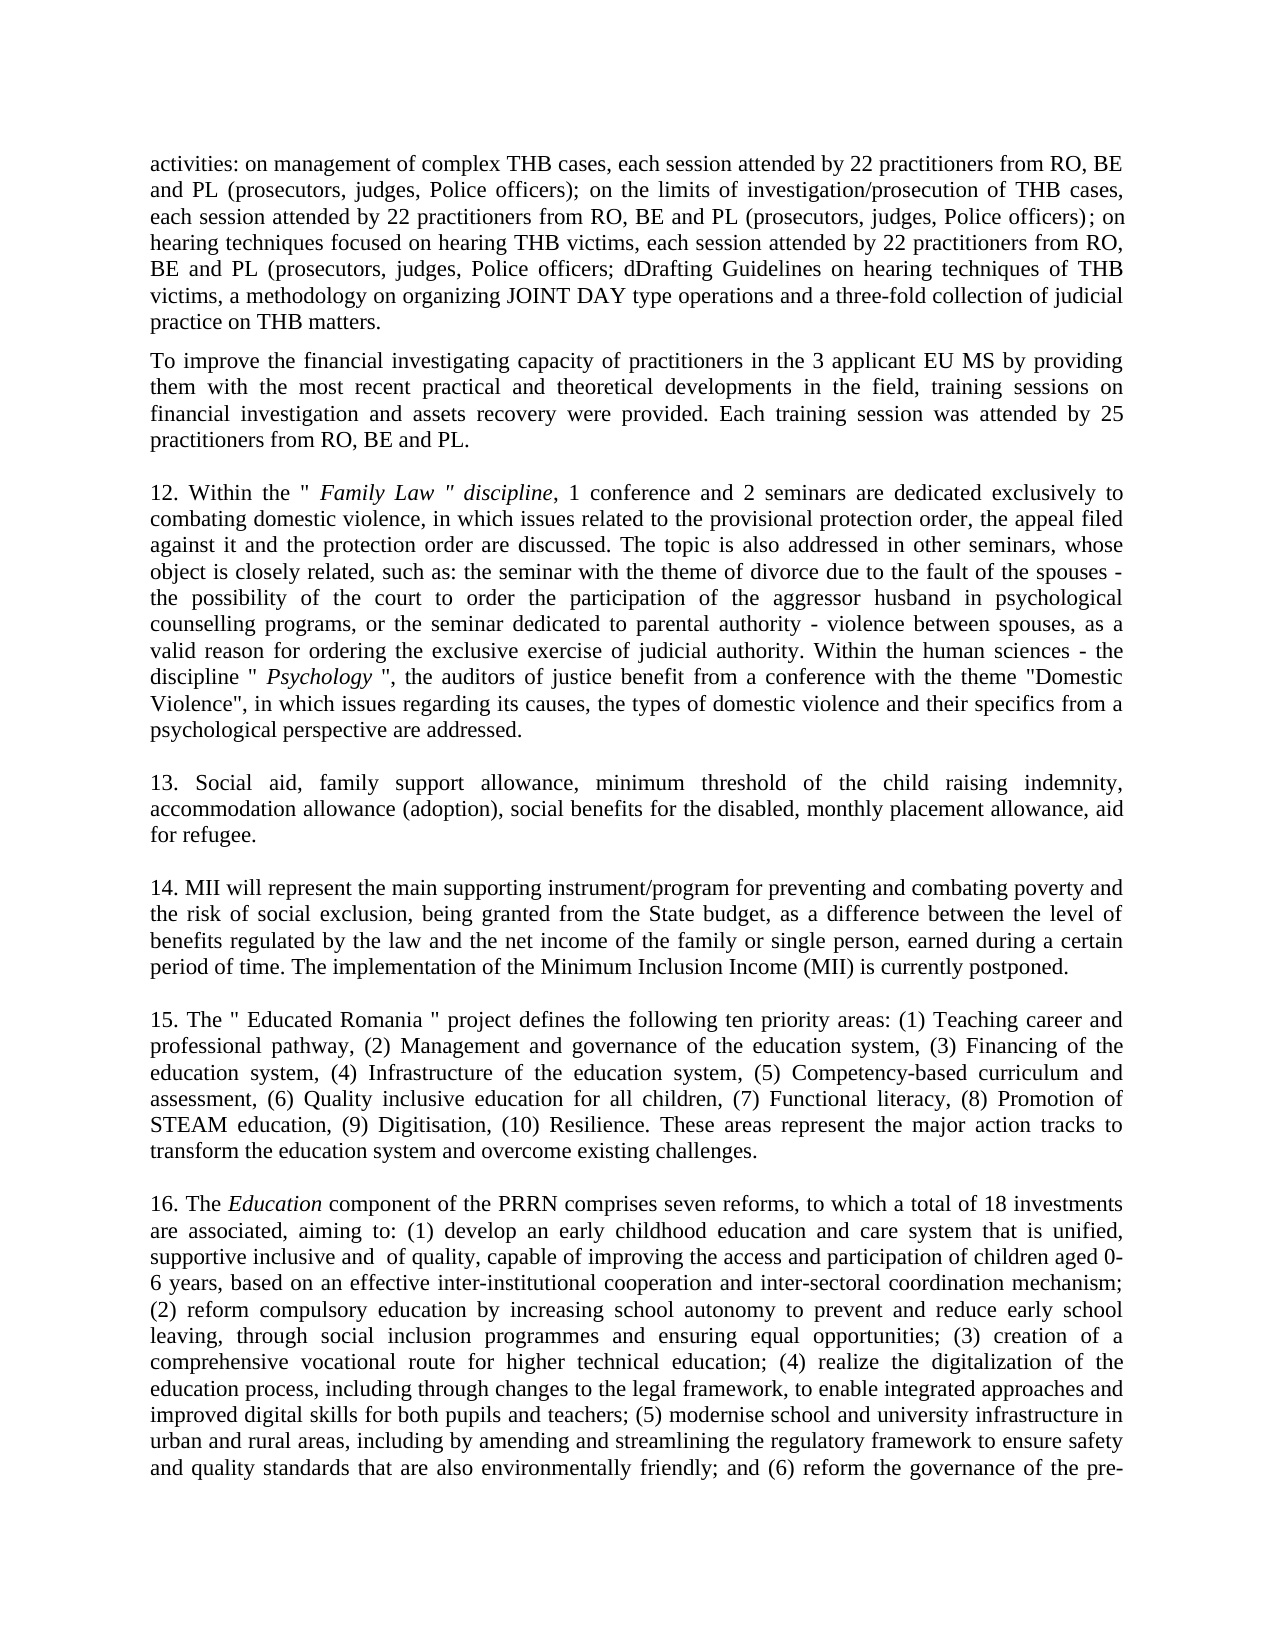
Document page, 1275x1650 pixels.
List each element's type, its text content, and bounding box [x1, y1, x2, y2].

text 15. The " Educated Romania " project defines the following ten priority areas: (1) Teaching career and professional pathway, (2) Management and governance of the education system, (3) Financing of the education system, (4) Infrastructure of the education system, (5) Competency-based curriculum and assessment, (6) Quality inclusive education for all children, (7) Functional literacy, (8) Promotion of STEAM education, (9) Digitisation, (10) Resilience. These areas represent the major action tracks to transform the education system and overcome existing challenges. [150, 1006, 1125, 1164]
text 13. Social aid, family support allowance, minimum threshold of the child raising indemnity, accommodation allowance (adoption), social benefits for the disabled, monthly placement allowance, aid for refugee. [150, 769, 1125, 848]
list 12. Within the " Family Law " discipline, 1 conference and 2 seminars are dedicated exclusively to combating domestic violence, in which issues related to the provisional protection order, the appeal filed against it and the protection order are discussed. The topic is also addressed in other seminars, whose object is closely related, such as: the seminar with the theme of divorce due to the fault of the spouses - the possibility of the court to order the participation of the aggressor husband in psychological counselling programs, or the seminar dedicated to parental authority - violence between spouses, as a valid reason for ordering the exclusive exercise of judicial authority. Within the human sciences - the discipline " Psychology ", the auditors of justice benefit from a conference with the theme "Domestic Violence", in which issues regarding its causes, the types of domestic violence and their specifics from a psychological perspective are addressed. [150, 479, 1125, 742]
list To improve the financial investigating capacity of practitioners in the 3 applicant EU MS by providing them with the most recent practical and theoretical developments in the field, training sessions on financial investigation and assets recovery were provided. Each training session was attended by 25 practitioners from RO, BE and PL. [150, 347, 1125, 452]
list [150, 1190, 1125, 1480]
text 14. MII will represent the main supporting instrument/program for preventing and combating poverty and the risk of social exclusion, being granted from the State budget, as a difference between the level of benefits regulated by the law and the net income of the family or single person, earned during a certain period of time. The implementation of the Minimum Inclusion Income (MII) is currently postponed. [150, 874, 1125, 979]
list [150, 150, 1125, 334]
